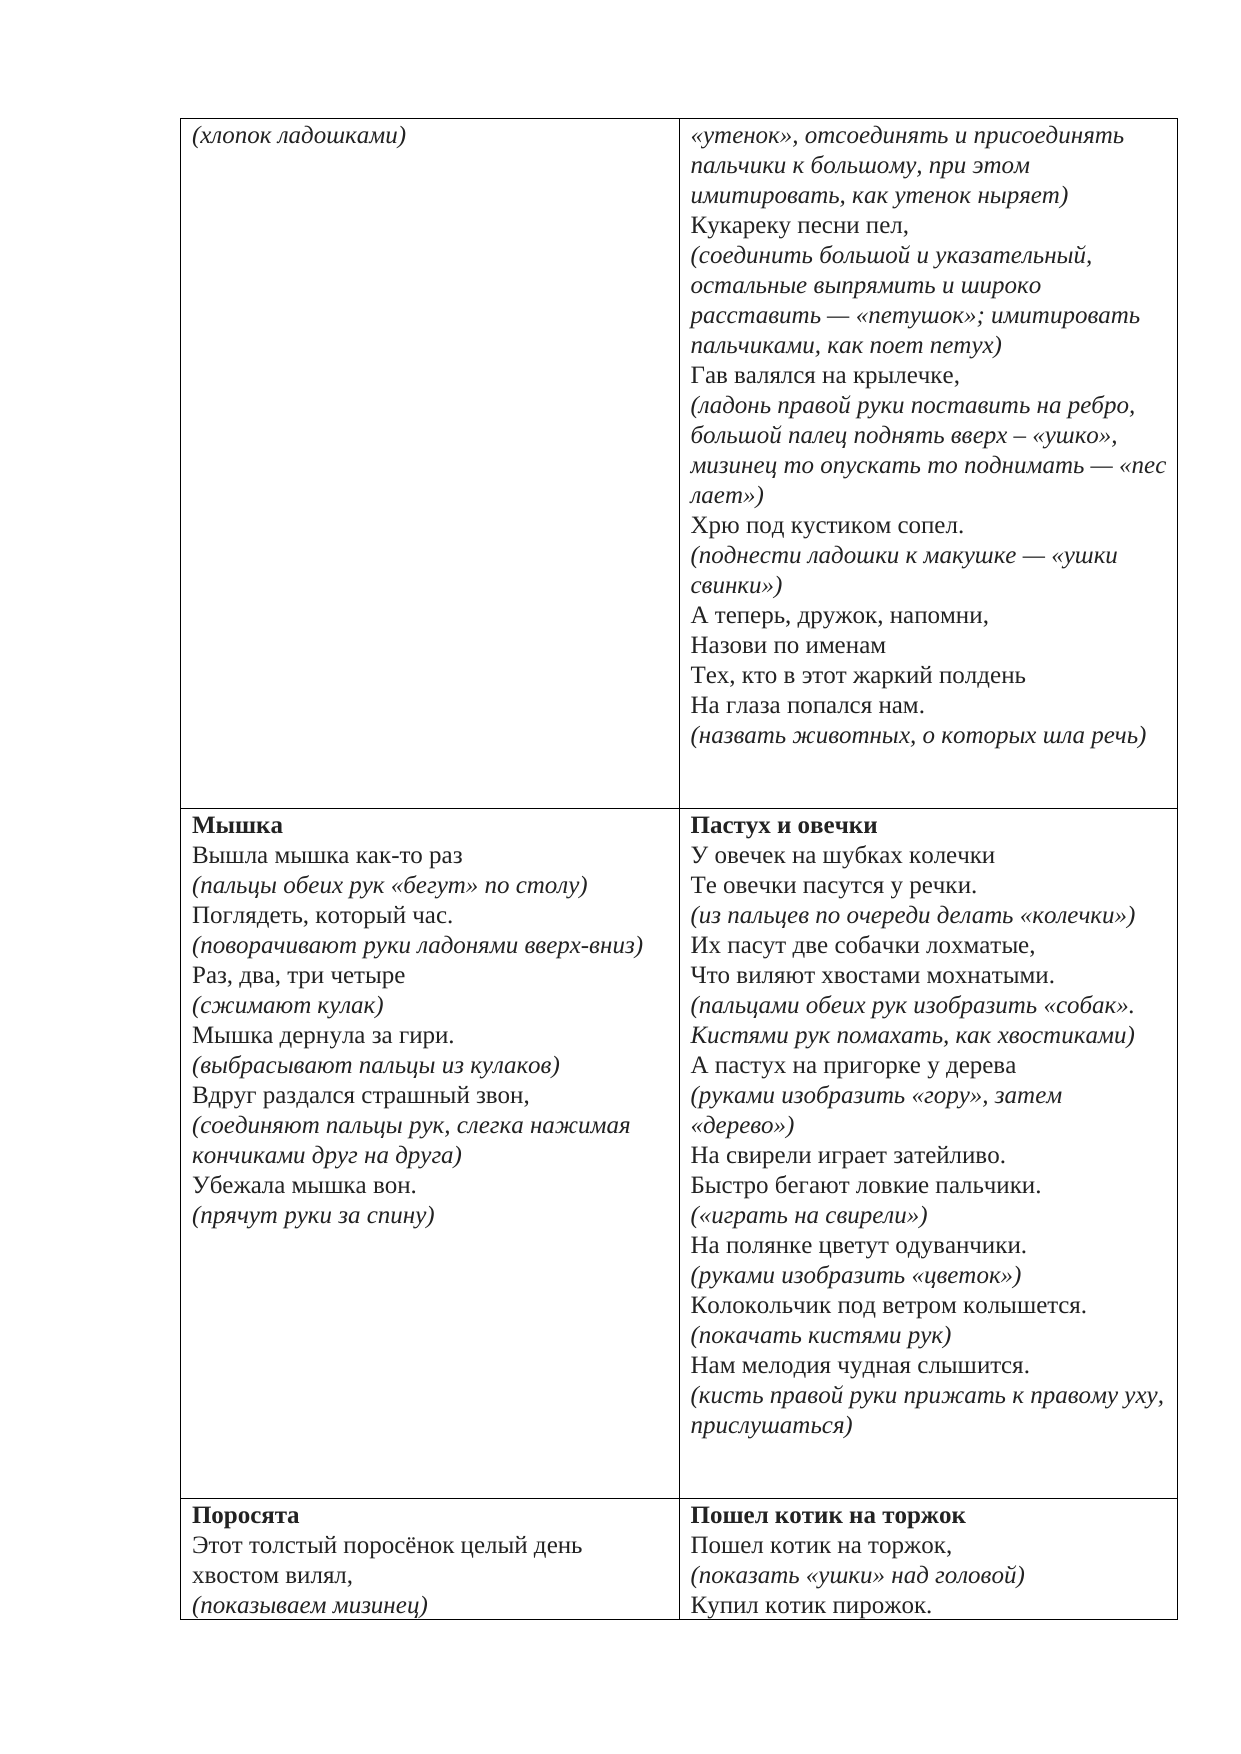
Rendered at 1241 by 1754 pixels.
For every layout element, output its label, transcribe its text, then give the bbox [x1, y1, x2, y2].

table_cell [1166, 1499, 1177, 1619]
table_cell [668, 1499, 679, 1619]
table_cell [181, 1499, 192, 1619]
table_cell Мышка Вышла мышка как-то раз (пальцы обеих рук «бегут» по столу) Поглядеть, который час. (поворачивают руки ладонями вверх-вниз) Раз, два, три четыре (сжимают кулак) Мышка дернула за гири. (выбрасывают пальцы из кулаков) Вдруг раздался страшный звон, (соединяют пальцы рук, слегка нажимая кончиками друг на друга) Убежала мышка вон. (прячут руки за спину) [181, 809, 679, 1498]
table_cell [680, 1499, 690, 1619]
table_cell Пастух и овечки У овечек на шубках колечки Те овечки пасутся у речки. (из пальцев по очереди делать «колечки») Их пасут две собачки лохматые, Что виляют хвостами мохнатыми. (пальцами обеих рук изобразить «собак». Кистями рук помахать, как хвостиками) А пастух на пригорке у дерева (руками изобразить «гору», затем «дерево») На свирели играет затейливо. Быстро бегают ловкие пальчики. («играть на свирели») На полянке цветут одуванчики. (руками изобразить «цветок») Колокольчик под ветром колышется. (покачать кистями рук) Нам мелодия чудная слышится. (кисть правой руки прижать к правому уху, прислушаться) [680, 809, 1177, 1498]
